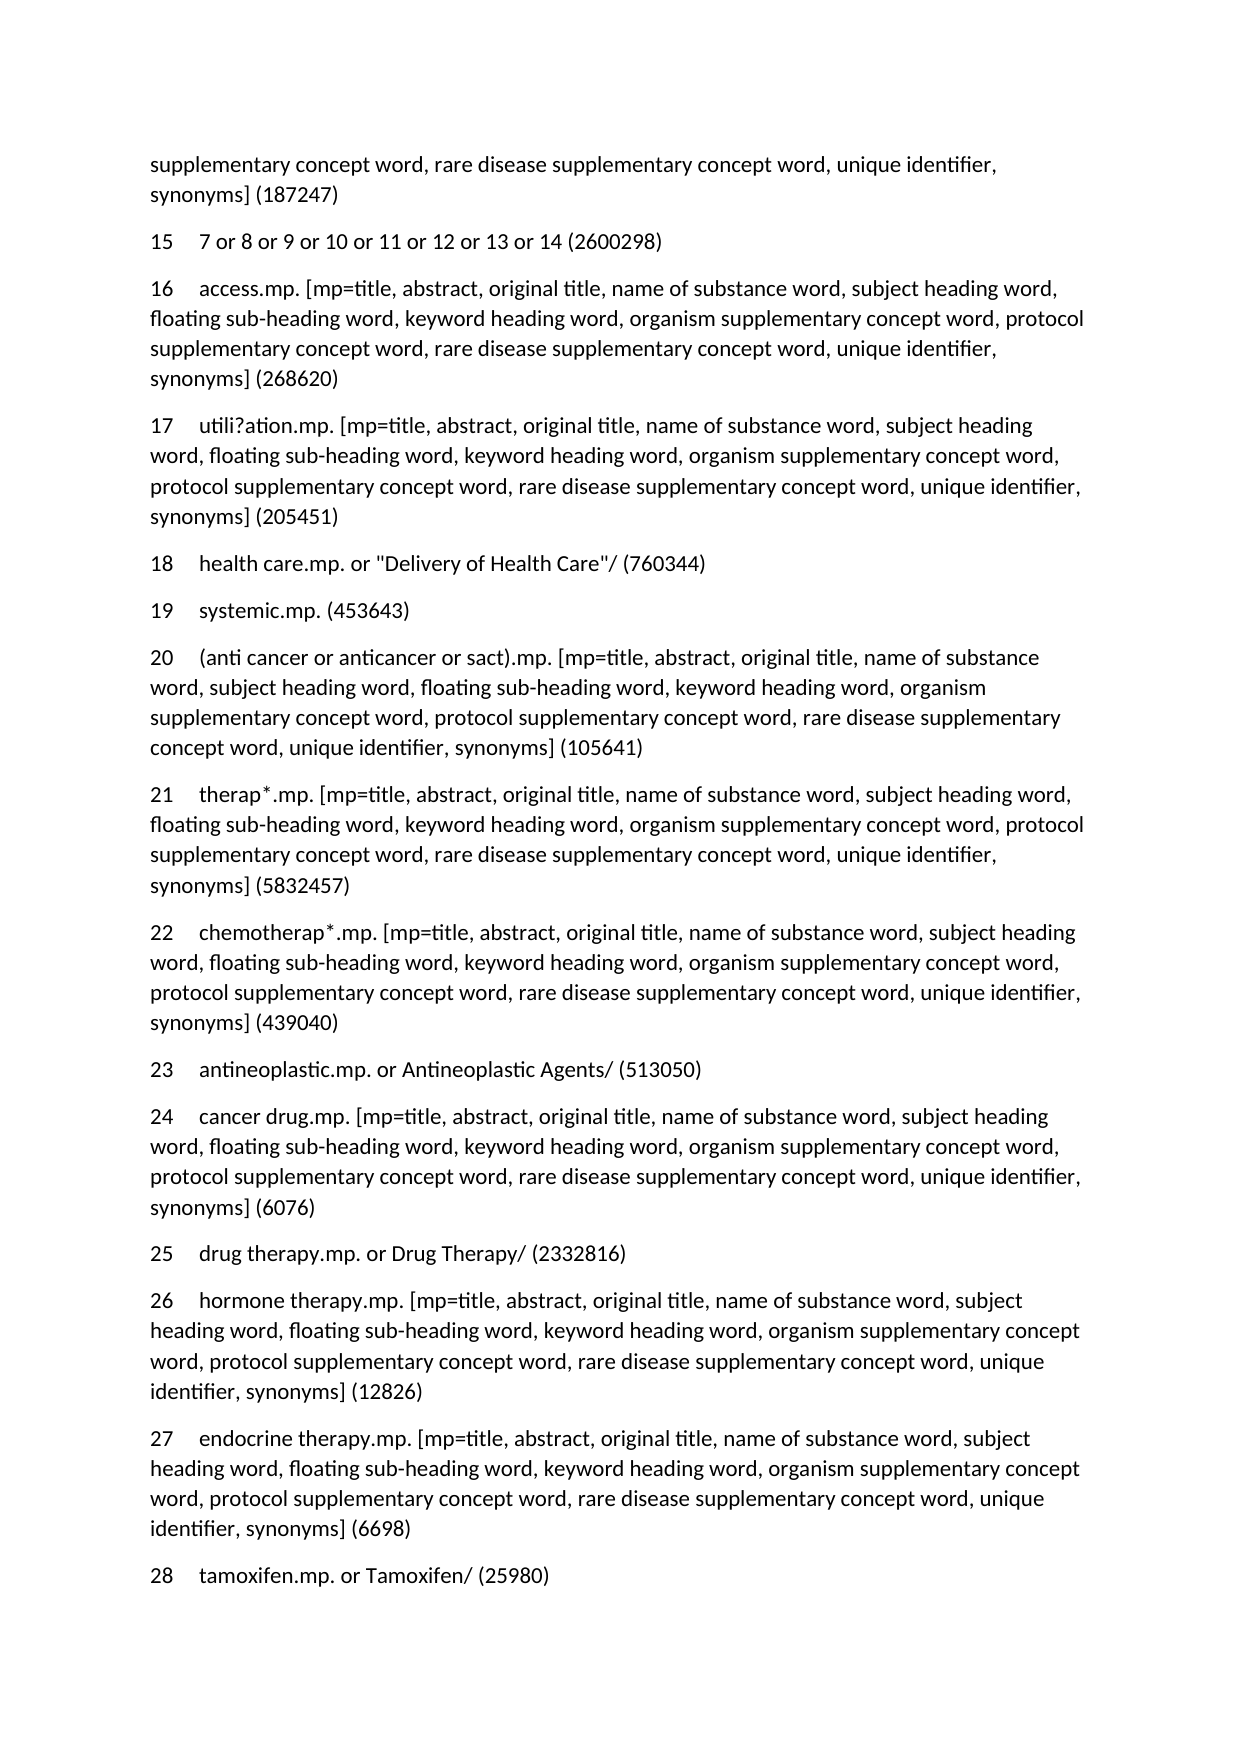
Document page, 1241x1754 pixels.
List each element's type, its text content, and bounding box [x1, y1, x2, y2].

text 16 access.mp. [mp=title, abstract, original title, name of substance word, subject heading word, floating sub-heading word, keyword heading word, organism supplementary concept word, protocol supplementary concept word, rare disease supplementary concept word, unique identifier, synonyms] (268620) [150, 274, 1090, 393]
text 27 endocrine therapy.mp. [mp=title, abstract, original title, name of substance word, subject heading word, floating sub-heading word, keyword heading word, organism supplementary concept word, protocol supplementary concept word, rare disease supplementary concept word, unique identifier, synonyms] (6698) [150, 1424, 1090, 1543]
text 21 therap*.mp. [mp=title, abstract, original title, name of substance word, subject heading word, floating sub-heading word, keyword heading word, organism supplementary concept word, protocol supplementary concept word, rare disease supplementary concept word, unique identifier, synonyms] (5832457) [150, 780, 1090, 899]
text 24 cancer drug.mp. [mp=title, abstract, original title, name of substance word, subject heading word, floating sub-heading word, keyword heading word, organism supplementary concept word, protocol supplementary concept word, rare disease supplementary concept word, unique identifier, synonyms] (6076) [150, 1102, 1090, 1221]
text 25 drug therapy.mp. or Drug Therapy/ (2332816) [150, 1239, 1090, 1268]
text 26 hormone therapy.mp. [mp=title, abstract, original title, name of substance word, subject heading word, floating sub-heading word, keyword heading word, organism supplementary concept word, protocol supplementary concept word, rare disease supplementary concept word, unique identifier, synonyms] (12826) [150, 1286, 1090, 1405]
text 23 antineoplastic.mp. or Antineoplastic Agents/ (513050) [150, 1055, 1090, 1083]
text 22 chemotherap*.mp. [mp=title, abstract, original title, name of substance word, subject heading word, floating sub-heading word, keyword heading word, organism supplementary concept word, protocol supplementary concept word, rare disease supplementary concept word, unique identifier, synonyms] (439040) [150, 918, 1090, 1036]
text 15 7 or 8 or 9 or 10 or 11 or 12 or 13 or 14 (2600298) [150, 227, 1090, 255]
text 28 tamoxifen.mp. or Tamoxifen/ (25980) [150, 1561, 1090, 1589]
text 20 (anti cancer or anticancer or sact).mp. [mp=title, abstract, original title, name of substance word, subject heading word, floating sub-heading word, keyword heading word, organism supplementary concept word, protocol supplementary concept word, rare disease supplementary concept word, unique identifier, synonyms] (105641) [150, 643, 1090, 761]
text 18 health care.mp. or "Delivery of Health Care"/ (760344) [150, 549, 1090, 577]
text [150, 150, 1090, 208]
text 19 systemic.mp. (453643) [150, 596, 1090, 624]
text 17 utili?ation.mp. [mp=title, abstract, original title, name of substance word, subject heading word, floating sub-heading word, keyword heading word, organism supplementary concept word, protocol supplementary concept word, rare disease supplementary concept word, unique identifier, synonyms] (205451) [150, 411, 1090, 530]
